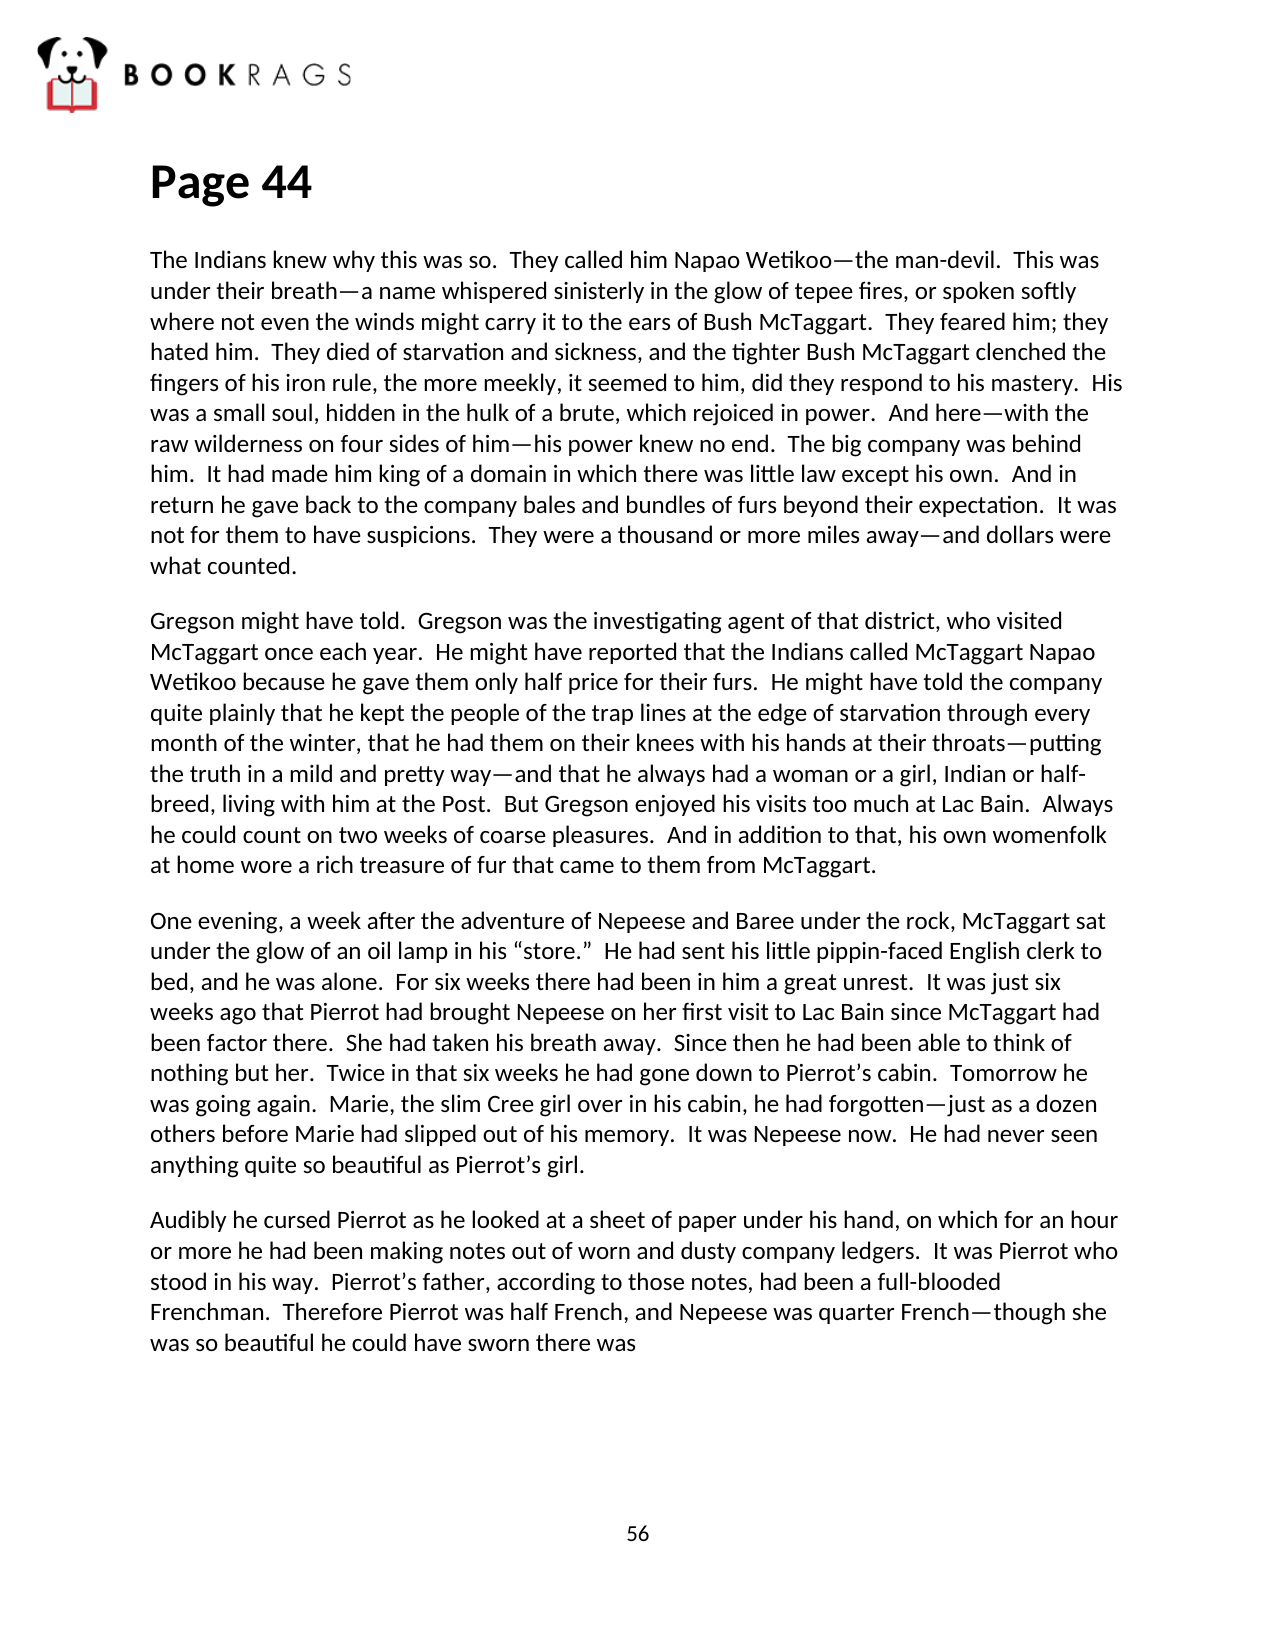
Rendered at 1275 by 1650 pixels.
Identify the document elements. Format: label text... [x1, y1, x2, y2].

text Page 44 [150, 150, 1125, 211]
picture [37, 37, 351, 113]
text One evening, a week after the adventure of Nepeese and Baree under the rock, McTaggart sat under the glow of an oil lamp in his “store.” He had sent his little pippin-faced English clerk to bed, and he was alone. For six weeks there had been in him a great unrest. It was just six weeks ago that Pierrot had brought Nepeese on her first visit to Lac Bain since McTaggart had been factor there. She had taken his breath away. Since then he had been able to think of nothing but her. Twice in that six weeks he had gone down to Pierrot’s cabin. Tomorrow he was going again. Marie, the slim Cree girl over in his cabin, he had forgotten—­just as a dozen others before Marie had slipped out of his memory. It was Nepeese now. He had never seen anything quite so beautiful as Pierrot’s girl. [150, 905, 1125, 1180]
text Gregson might have told. Gregson was the investigating agent of that district, who visited McTaggart once each year. He might have reported that the Indians called McTaggart Napao Wetikoo because he gave them only half price for their furs. He might have told the company quite plainly that he kept the people of the trap lines at the edge of starvation through every month of the winter, that he had them on their knees with his hands at their throats—­putting the truth in a mild and pretty way—­and that he always had a woman or a girl, Indian or half-breed, living with him at the Post. But Gregson enjoyed his visits too much at Lac Bain. Always he could count on two weeks of coarse pleasures. And in addition to that, his own womenfolk at home wore a rich treasure of fur that came to them from McTaggart. [150, 605, 1125, 880]
text Audibly he cursed Pierrot as he looked at a sheet of paper under his hand, on which for an hour or more he had been making notes out of worn and dusty company ledgers. It was Pierrot who stood in his way. Pierrot’s father, according to those notes, had been a full-blooded Frenchman. Therefore Pierrot was half French, and Nepeese was quarter French—­though she was so beautiful he could have sworn there was [150, 1205, 1125, 1357]
text The Indians knew why this was so. They called him Napao Wetikoo—­the man-devil. This was under their breath—­a name whispered sinisterly in the glow of tepee fires, or spoken softly where not even the winds might carry it to the ears of Bush McTaggart. They feared him; they hated him. They died of starvation and sickness, and the tighter Bush McTaggart clenched the fingers of his iron rule, the more meekly, it seemed to him, did they respond to his mastery. His was a small soul, hidden in the hulk of a brute, which rejoiced in power. And here—­with the raw wilderness on four sides of him—­his power knew no end. The big company was behind him. It had made him king of a domain in which there was little law except his own. And in return he gave back to the company bales and bundles of furs beyond their expectation. It was not for them to have suspicions. They were a thousand or more miles away—­and dollars were what counted. [150, 244, 1125, 580]
